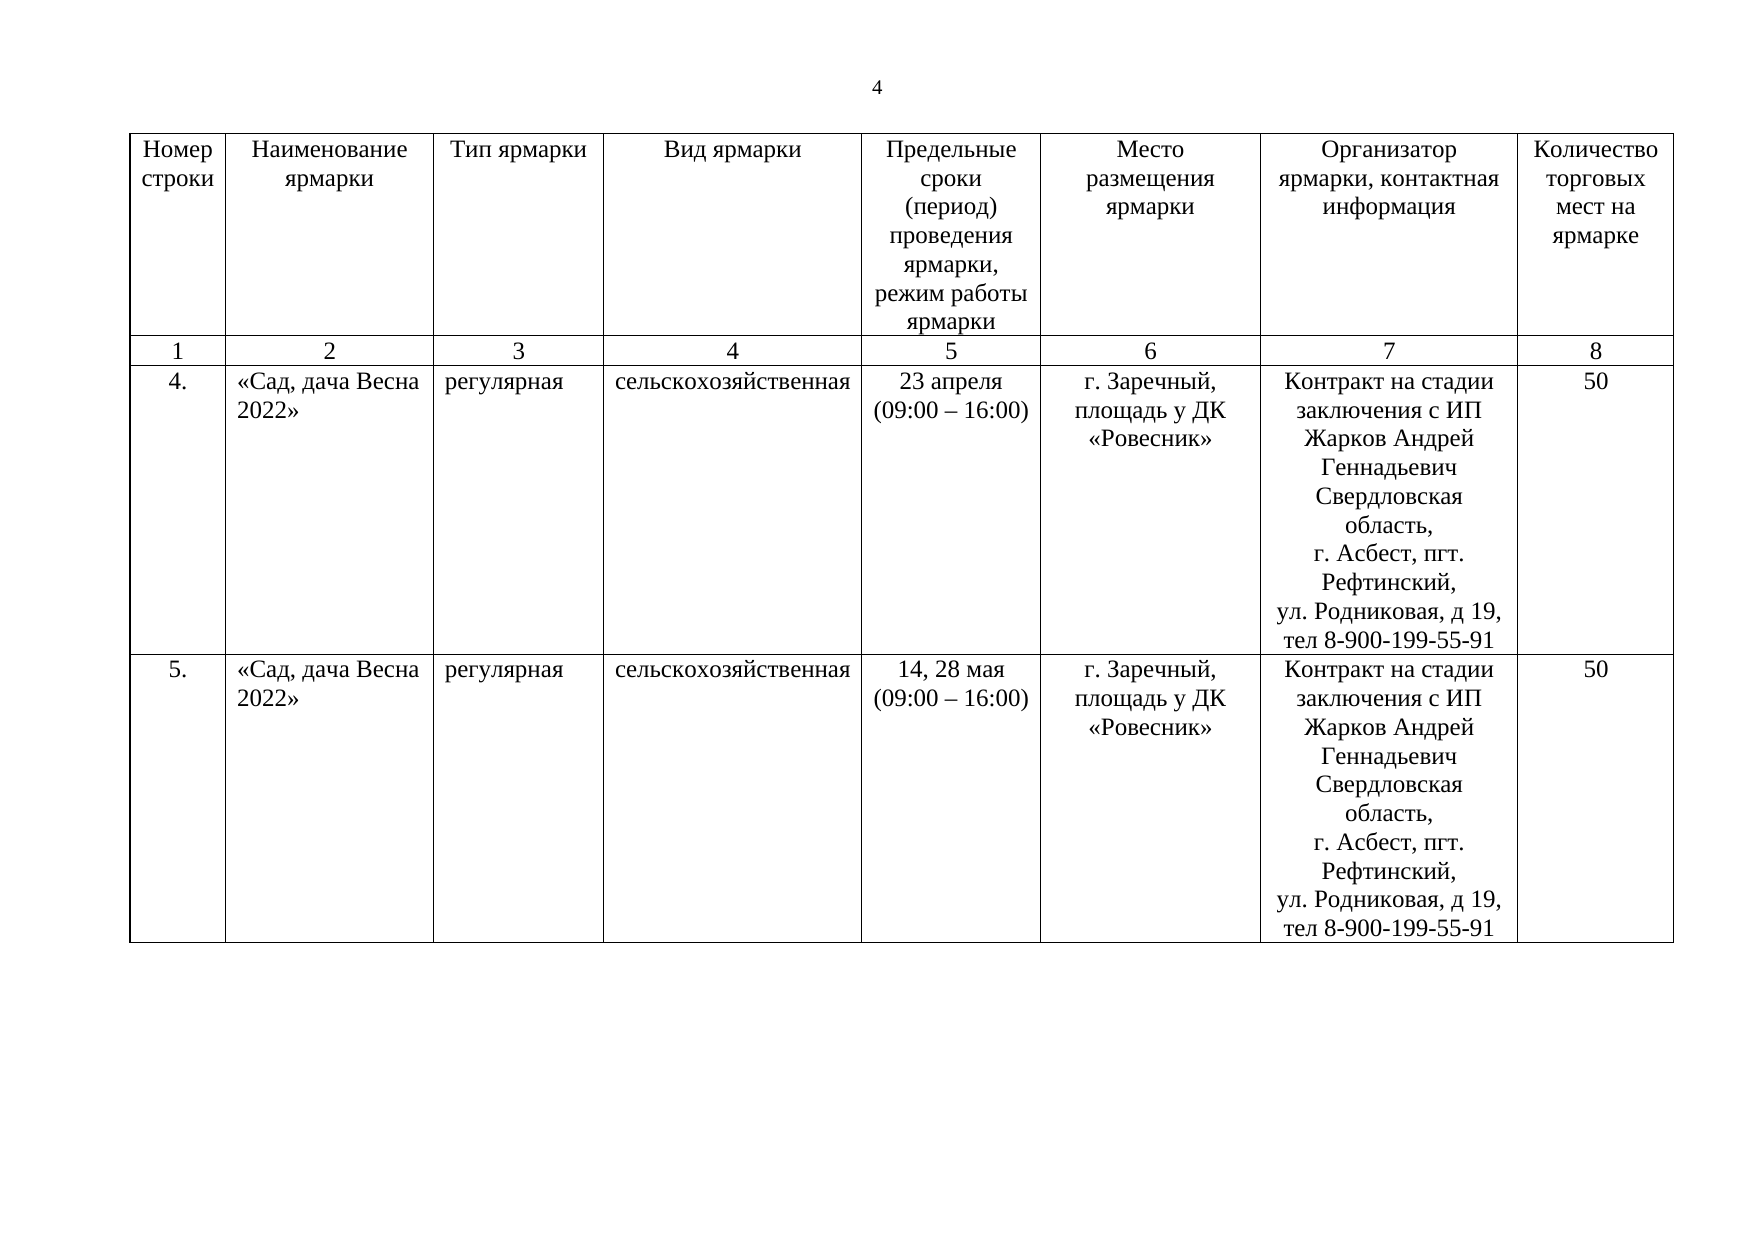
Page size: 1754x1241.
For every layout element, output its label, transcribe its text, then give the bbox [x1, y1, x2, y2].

table_header Организатор ярмарки, контактная информация [1261, 134, 1517, 335]
table_cell сельскохозяйственная [604, 655, 861, 942]
table_cell сельскохозяйственная [604, 366, 861, 653]
table_cell г. Заречный, площадь у ДК «Ровесник» [1041, 366, 1260, 653]
table_cell 1 [131, 336, 225, 365]
table_header Место размещения ярмарки [1041, 134, 1260, 335]
table_cell 5 [862, 336, 1040, 365]
table_header Номер строки [131, 134, 225, 335]
table_cell 8 [1518, 336, 1673, 365]
table_cell «Сад, дача Весна 2022» [226, 655, 433, 942]
table_cell 23 апреля (09:00 – 16:00) [862, 366, 1040, 653]
table_header Вид ярмарки [604, 134, 861, 335]
table_cell 50 [1518, 655, 1673, 942]
table_cell 7 [1261, 336, 1517, 365]
table_cell 4 [604, 336, 861, 365]
table_cell регулярная [434, 366, 603, 653]
table_header Наименование ярмарки [226, 134, 433, 335]
table_cell 5. [131, 655, 225, 942]
table_cell 4. [131, 366, 225, 653]
table_cell 50 [1518, 366, 1673, 653]
table_header Количество торговых мест на ярмарке [1518, 134, 1673, 335]
table_cell г. Заречный, площадь у ДК «Ровесник» [1041, 655, 1260, 942]
table_cell 2 [226, 336, 433, 365]
table_cell регулярная [434, 655, 603, 942]
table_cell 3 [434, 336, 603, 365]
table_cell 14, 28 мая (09:00 – 16:00) [862, 655, 1040, 942]
table_header Тип ярмарки [434, 134, 603, 335]
table_cell 6 [1041, 336, 1260, 365]
table_header Предельные сроки (период) проведения ярмарки, режим работы ярмарки [862, 134, 1040, 335]
table_cell «Сад, дача Весна 2022» [226, 366, 433, 653]
